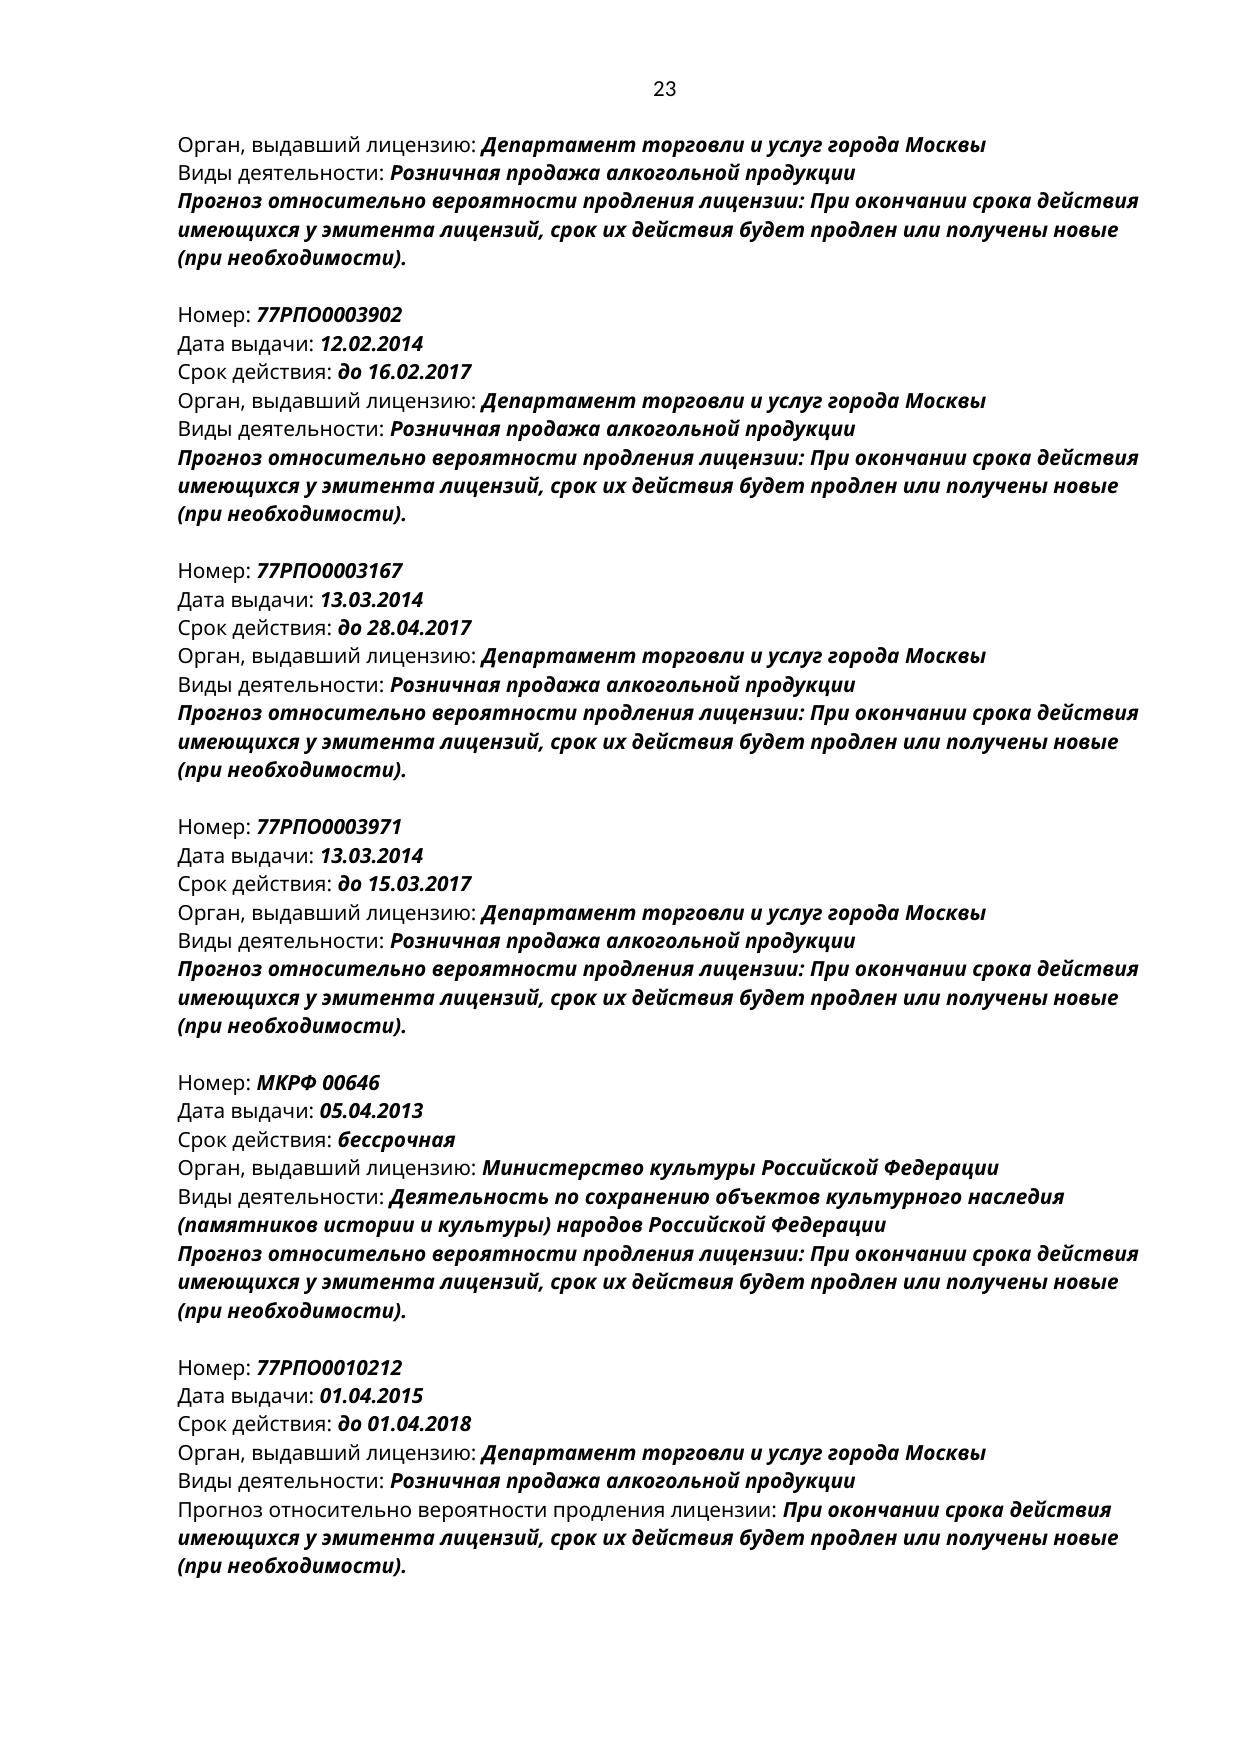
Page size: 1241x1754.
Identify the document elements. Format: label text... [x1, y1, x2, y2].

text (при необходимости). [177, 1552, 1152, 1580]
text Номер: 77РПО0003902 [177, 300, 1152, 329]
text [177, 187, 1152, 272]
text Дата выдачи: 13.03.2014 [177, 585, 1152, 613]
text Дата выдачи: 05.04.2013 [177, 1097, 1152, 1125]
text Номер: МКРФ 00646 [177, 1068, 1152, 1097]
text Орган, выдавший лицензию: Департамент торговли и услуг города Москвы [177, 642, 1152, 670]
text Орган, выдавший лицензию: Департамент торговли и услуг города Москвы [177, 1438, 1152, 1466]
text Виды деятельности: Розничная продажа алкогольной продукции [177, 1466, 1152, 1495]
text Срок действия: до 01.04.2018 [177, 1409, 1152, 1438]
text Орган, выдавший лицензию: Департамент торговли и услуг города Москвы [177, 898, 1152, 926]
text Срок действия: до 15.03.2017 [177, 869, 1152, 898]
text Дата выдачи: 13.03.2014 [177, 841, 1152, 869]
text Срок действия: до 28.04.2017 [177, 613, 1152, 642]
text Виды деятельности: Розничная продажа алкогольной продукции [177, 158, 1152, 187]
text Виды деятельности: Розничная продажа алкогольной продукции [177, 670, 1152, 698]
text Орган, выдавший лицензию: Департамент торговли и услуг города Москвы [177, 130, 1152, 158]
text Орган, выдавший лицензию: Департамент торговли и услуг города Москвы [177, 386, 1152, 414]
text Номер: 77РПО0003167 [177, 556, 1152, 585]
text Дата выдачи: 12.02.2014 [177, 329, 1152, 357]
text Срок действия: до 16.02.2017 [177, 357, 1152, 386]
text Номер: 77РПО0003971 [177, 812, 1152, 841]
text Орган, выдавший лицензию: Министерство культуры Российской Федерации [177, 1153, 1152, 1182]
text Номер: 77РПО0010212 [177, 1353, 1152, 1381]
text Виды деятельности: Деятельность по сохранению объектов культурного наследия (памятников истории и культуры) народов Российской Федерации [177, 1182, 1152, 1239]
text Виды деятельности: Розничная продажа алкогольной продукции [177, 926, 1152, 954]
text Дата выдачи: 01.04.2015 [177, 1381, 1152, 1409]
text Виды деятельности: Розничная продажа алкогольной продукции [177, 414, 1152, 443]
text Срок действия: бессрочная [177, 1125, 1152, 1153]
